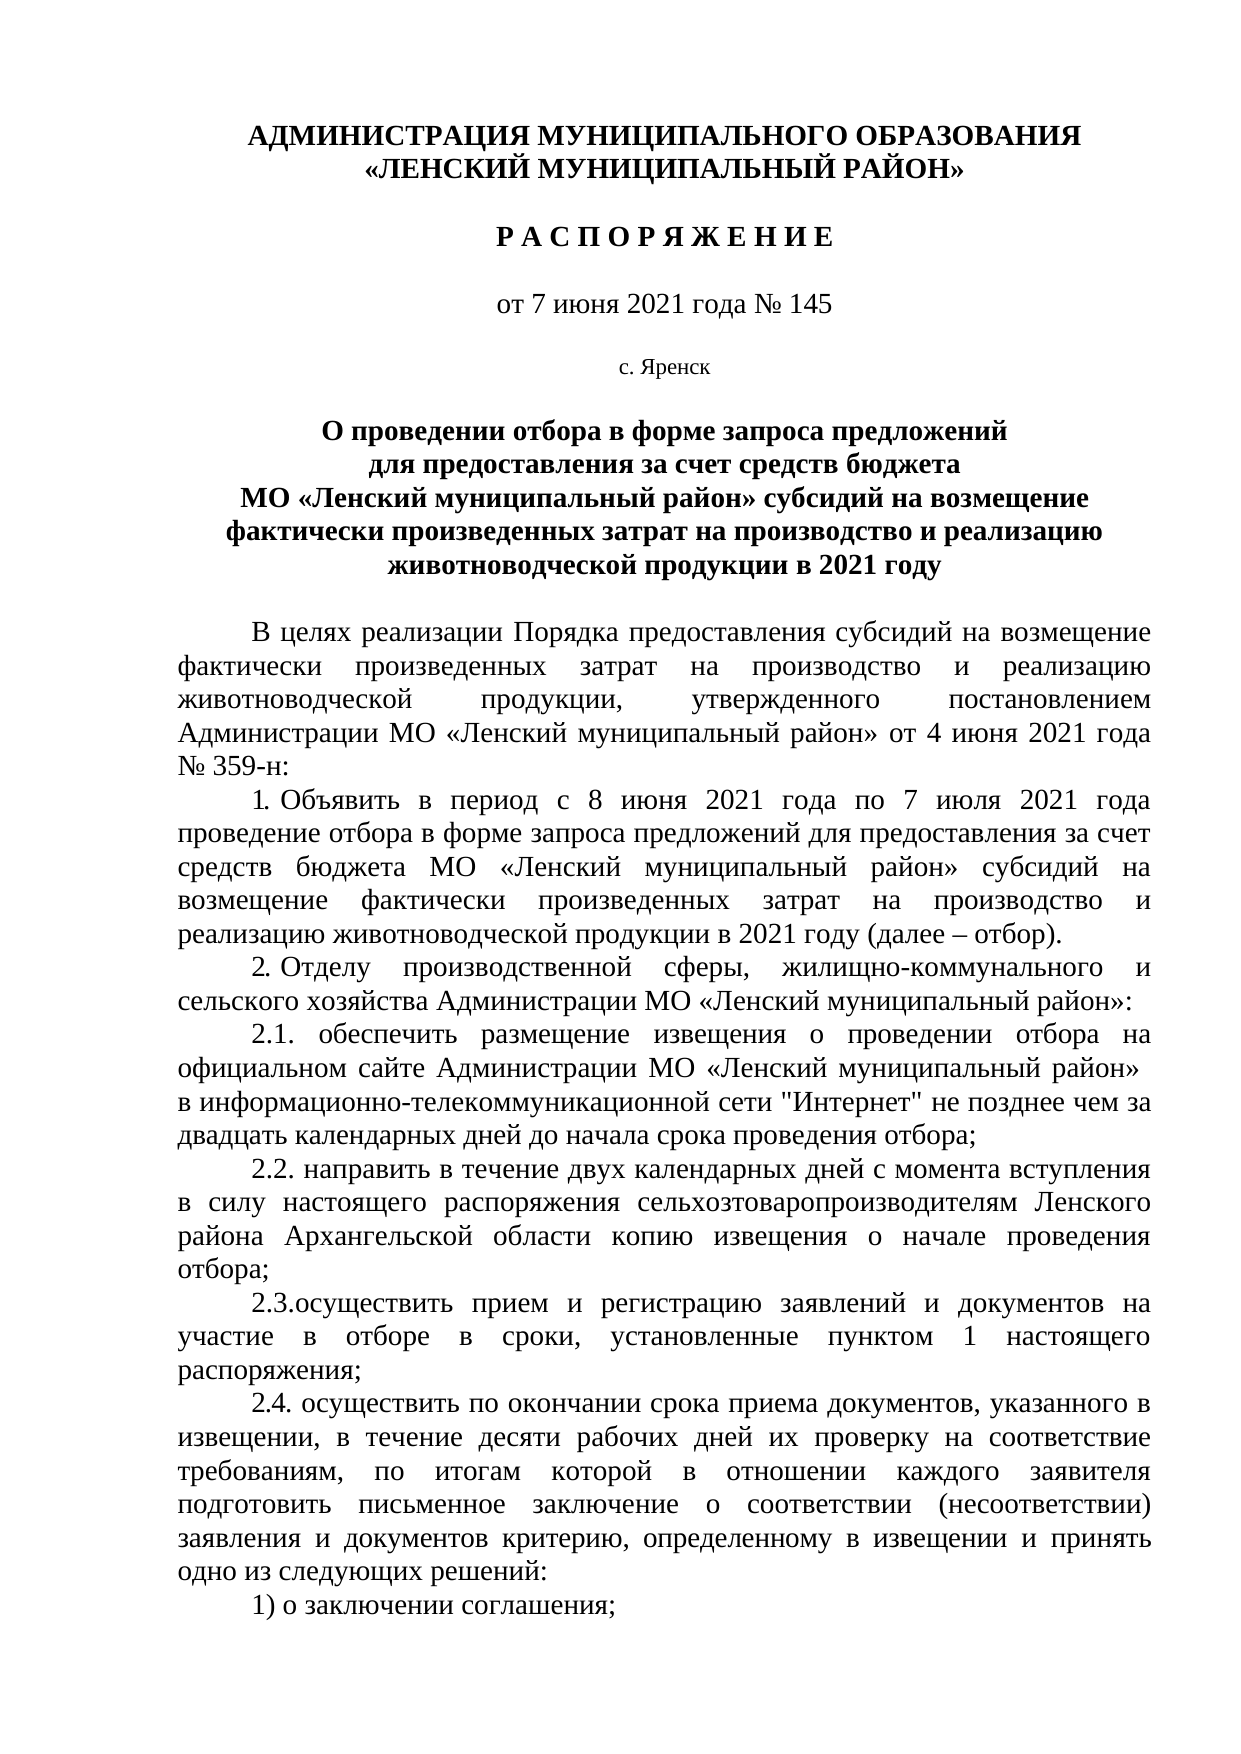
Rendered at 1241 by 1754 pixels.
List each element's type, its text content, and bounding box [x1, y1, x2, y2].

text Р А С П О Р Я Ж Е Н И Е [177, 219, 1152, 252]
list Объявить в период с 8 июня 2021 года по 7 июля 2021 года проведение отбора в форме запроса предложений для предоставления за счет средств бюджета МО «Ленский муниципальный район» субсидий на возмещение фактически произведенных затрат на производство и реализацию животноводческой продукции в 2021 году (далее – отбор). [177, 782, 1152, 949]
text от 7 июня 2021 года № 145 [177, 286, 1152, 319]
text для предоставления за счет средств бюджета [177, 446, 1152, 480]
list Отделу производственной сферы, жилищно-коммунального и сельского хозяйства Администрации МО «Ленский муниципальный район»: [177, 949, 1152, 1017]
text «ЛЕНСКИЙ МУНИЦИПАЛЬНЫЙ РАЙОН» [177, 152, 1152, 185]
text с. Яренск [177, 353, 1152, 379]
list 2.2. направить в течение двух календарных дней с момента вступления в силу настоящего распоряжения сельхозтоваропроизводителям Ленского района Архангельской области копию извещения о начале проведения отбора; [177, 1151, 1152, 1285]
text 1) о заключении соглашения; [177, 1587, 1152, 1620]
text 2.3.осуществить прием и регистрацию заявлений и документов на участие в отборе в сроки, установленные пунктом 1 настоящего распоряжения; [177, 1285, 1152, 1386]
text МО «Ленский муниципальный район» субсидий на возмещение фактически произведенных затрат на производство и реализацию животноводческой продукции в 2021 году [177, 480, 1152, 581]
text В целях реализации Порядка предоставления субсидий на возмещение фактически произведенных затрат на производство и реализацию животноводческой продукции, утвержденного постановлением Администрации МО «Ленский муниципальный район» от 4 июня 2021 года № 359-н: [177, 614, 1152, 782]
text О проведении отбора в форме запроса предложений [177, 413, 1152, 446]
text 2.4. осуществить по окончании срока приема документов, указанного в извещении, в течение десяти рабочих дней их проверку на соответствие требованиям, по итогам которой в отношении каждого заявителя подготовить письменное заключение о соответствии (несоответствии) заявления и документов критерию, определенному в извещении и принять одно из следующих решений: [177, 1386, 1152, 1587]
text АДМИНИСТРАЦИЯ МУНИЦИПАЛЬНОГО ОБРАЗОВАНИЯ [177, 118, 1152, 152]
list 2.1. обеспечить размещение извещения о проведении отбора на официальном сайте Администрации МО «Ленский муниципальный район» в информационно-телекоммуникационной сети "Интернет" не позднее чем за двадцать календарных дней до начала срока проведения отбора; [177, 1017, 1152, 1151]
